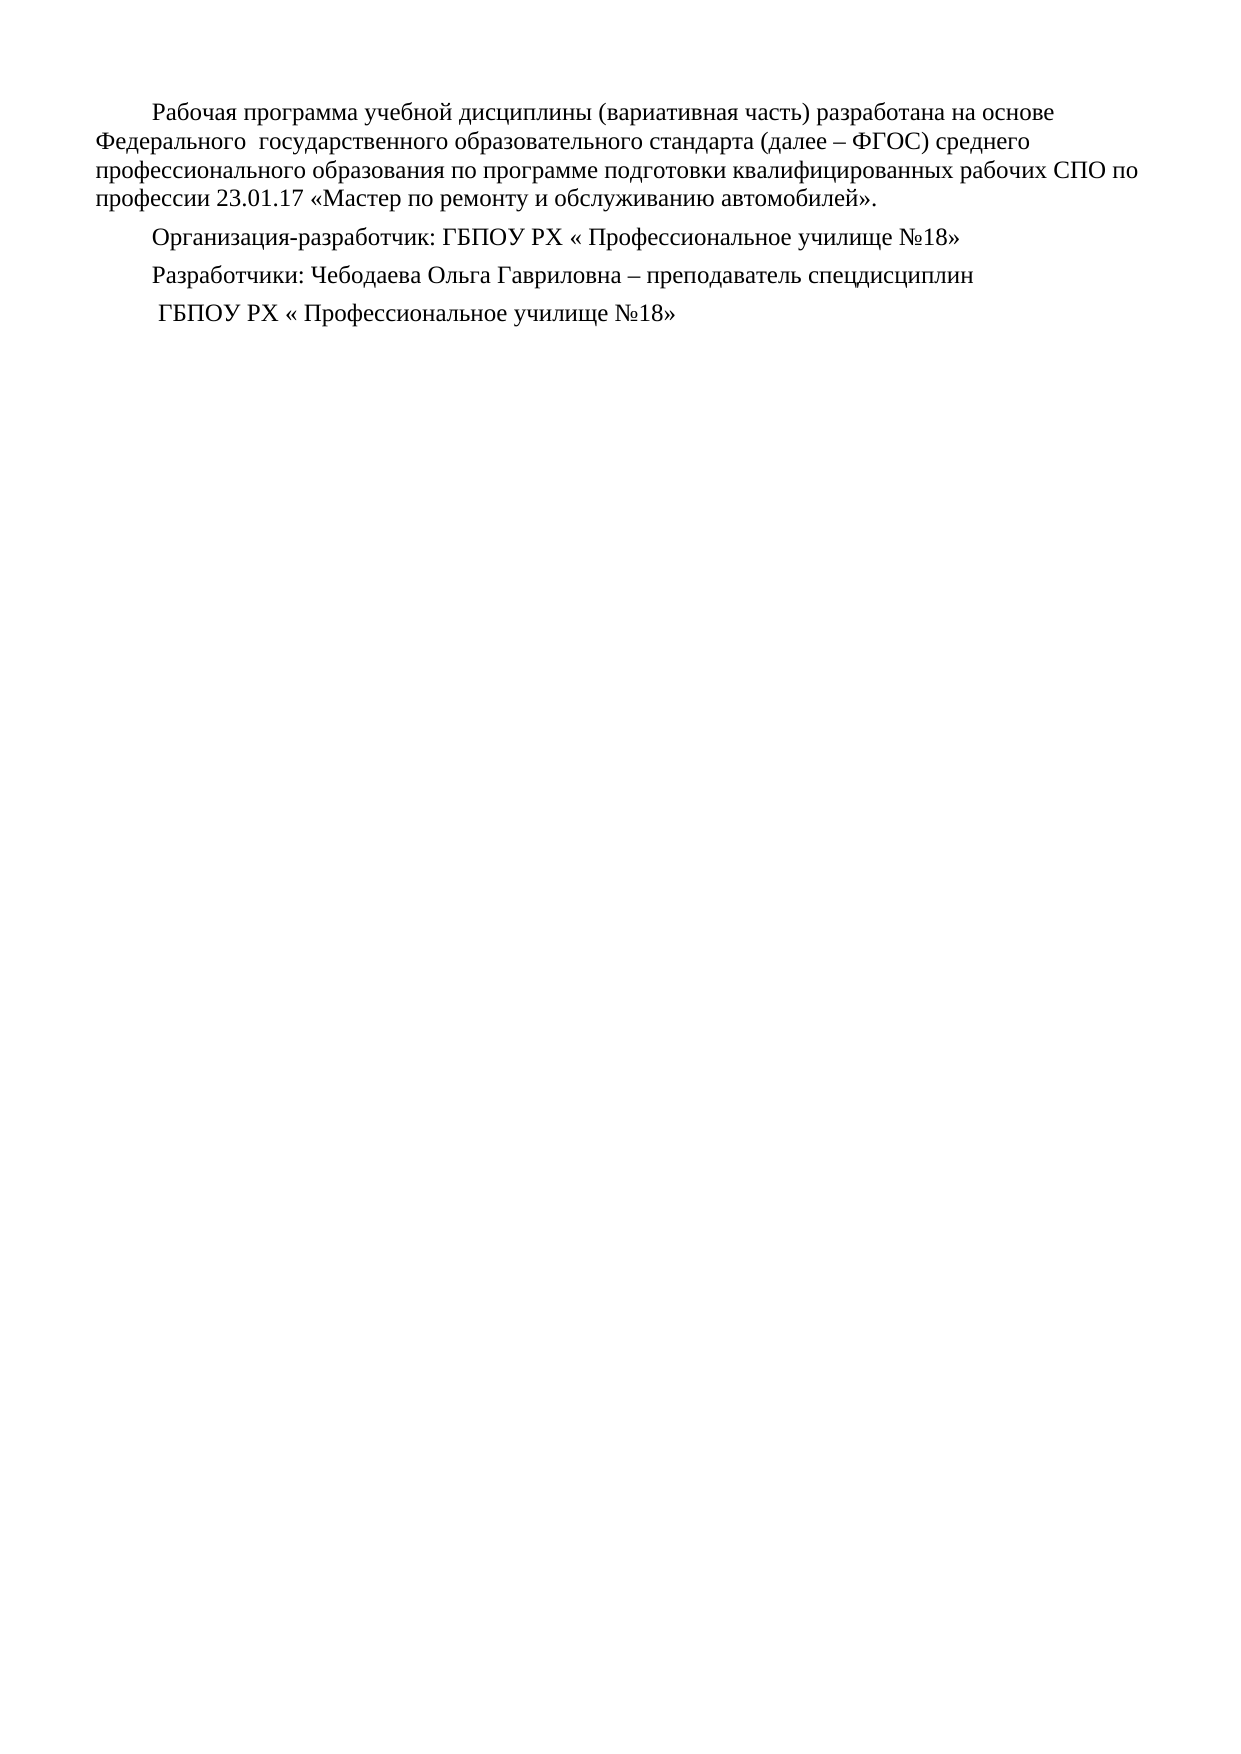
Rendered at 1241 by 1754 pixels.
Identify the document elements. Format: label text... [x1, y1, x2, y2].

text Разработчики: Чебодаева Ольга Гавриловна – преподаватель спецдисциплин [95, 260, 1152, 288]
text ГБПОУ РХ « Профессиональное училище №18» [95, 298, 1152, 327]
text Рабочая программа учебной дисциплины (вариативная часть) разработана на основе Федерального государственного образовательного стандарта (далее – ФГОС) среднего профессионального образования по программе подготовки квалифицированных рабочих СПО по профессии 23.01.17 «Мастер по ремонту и обслуживанию автомобилей». [95, 97, 1152, 212]
text Организация-разработчик: ГБПОУ РХ « Профессиональное училище №18» [95, 222, 1152, 250]
